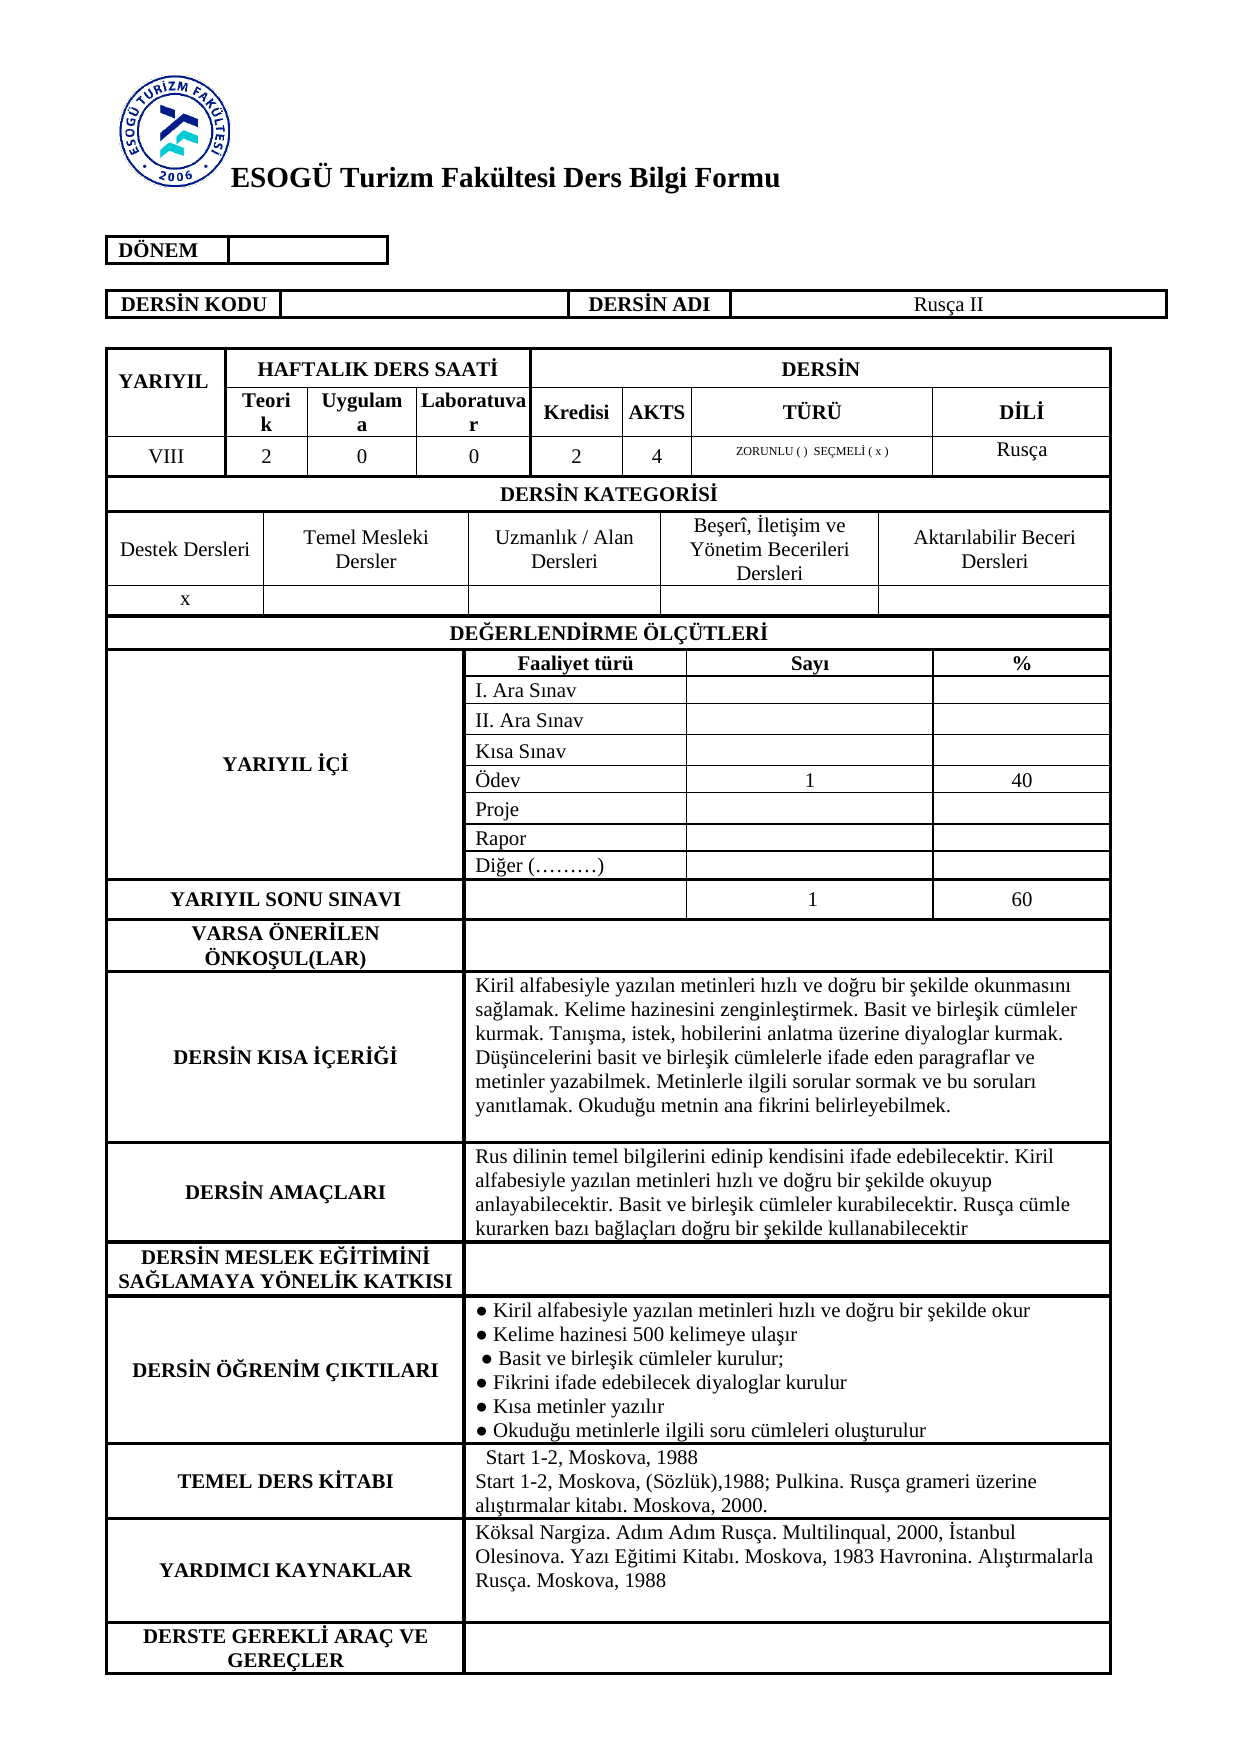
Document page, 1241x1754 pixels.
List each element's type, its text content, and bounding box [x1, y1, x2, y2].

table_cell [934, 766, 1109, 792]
text ESOGÜ Turizm Fakültesi Ders Bilgi Formu [118, 75, 1122, 194]
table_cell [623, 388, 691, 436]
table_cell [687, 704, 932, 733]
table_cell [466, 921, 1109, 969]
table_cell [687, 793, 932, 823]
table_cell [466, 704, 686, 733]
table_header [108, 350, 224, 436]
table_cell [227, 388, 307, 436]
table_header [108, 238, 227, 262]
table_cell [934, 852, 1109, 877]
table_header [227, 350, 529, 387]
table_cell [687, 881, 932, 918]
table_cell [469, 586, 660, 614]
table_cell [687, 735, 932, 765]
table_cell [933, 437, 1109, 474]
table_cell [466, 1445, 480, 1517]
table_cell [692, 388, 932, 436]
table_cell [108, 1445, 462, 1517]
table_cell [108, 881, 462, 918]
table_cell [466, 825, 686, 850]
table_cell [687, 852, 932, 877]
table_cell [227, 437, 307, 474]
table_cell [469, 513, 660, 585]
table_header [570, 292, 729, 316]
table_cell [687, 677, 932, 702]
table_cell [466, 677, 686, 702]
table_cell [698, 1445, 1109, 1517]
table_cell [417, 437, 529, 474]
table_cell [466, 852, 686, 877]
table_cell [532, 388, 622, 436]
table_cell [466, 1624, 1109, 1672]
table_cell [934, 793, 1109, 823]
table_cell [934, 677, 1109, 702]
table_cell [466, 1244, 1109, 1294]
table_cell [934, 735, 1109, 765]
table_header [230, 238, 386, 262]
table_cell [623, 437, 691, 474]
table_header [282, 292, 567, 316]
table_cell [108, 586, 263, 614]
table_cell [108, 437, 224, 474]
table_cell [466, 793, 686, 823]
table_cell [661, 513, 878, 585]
picture [118, 75, 231, 188]
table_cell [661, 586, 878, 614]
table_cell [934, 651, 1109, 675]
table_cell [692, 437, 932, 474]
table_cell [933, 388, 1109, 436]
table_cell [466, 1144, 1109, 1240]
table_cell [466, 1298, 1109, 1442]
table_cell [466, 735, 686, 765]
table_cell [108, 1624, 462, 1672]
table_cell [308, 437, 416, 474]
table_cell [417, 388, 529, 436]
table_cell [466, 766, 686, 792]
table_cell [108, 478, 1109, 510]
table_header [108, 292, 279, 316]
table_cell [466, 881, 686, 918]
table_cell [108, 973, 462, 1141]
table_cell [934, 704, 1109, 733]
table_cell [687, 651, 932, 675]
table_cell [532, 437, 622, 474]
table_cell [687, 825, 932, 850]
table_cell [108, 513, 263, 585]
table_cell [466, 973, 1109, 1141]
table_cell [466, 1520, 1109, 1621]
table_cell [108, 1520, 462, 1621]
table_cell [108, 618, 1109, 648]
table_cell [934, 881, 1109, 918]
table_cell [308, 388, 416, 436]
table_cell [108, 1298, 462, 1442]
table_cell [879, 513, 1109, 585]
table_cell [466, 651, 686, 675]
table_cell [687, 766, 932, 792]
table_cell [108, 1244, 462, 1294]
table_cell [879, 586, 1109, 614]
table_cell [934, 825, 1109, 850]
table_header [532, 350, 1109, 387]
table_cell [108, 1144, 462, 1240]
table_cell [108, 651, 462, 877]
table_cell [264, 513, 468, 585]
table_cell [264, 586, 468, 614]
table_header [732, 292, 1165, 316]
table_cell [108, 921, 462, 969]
